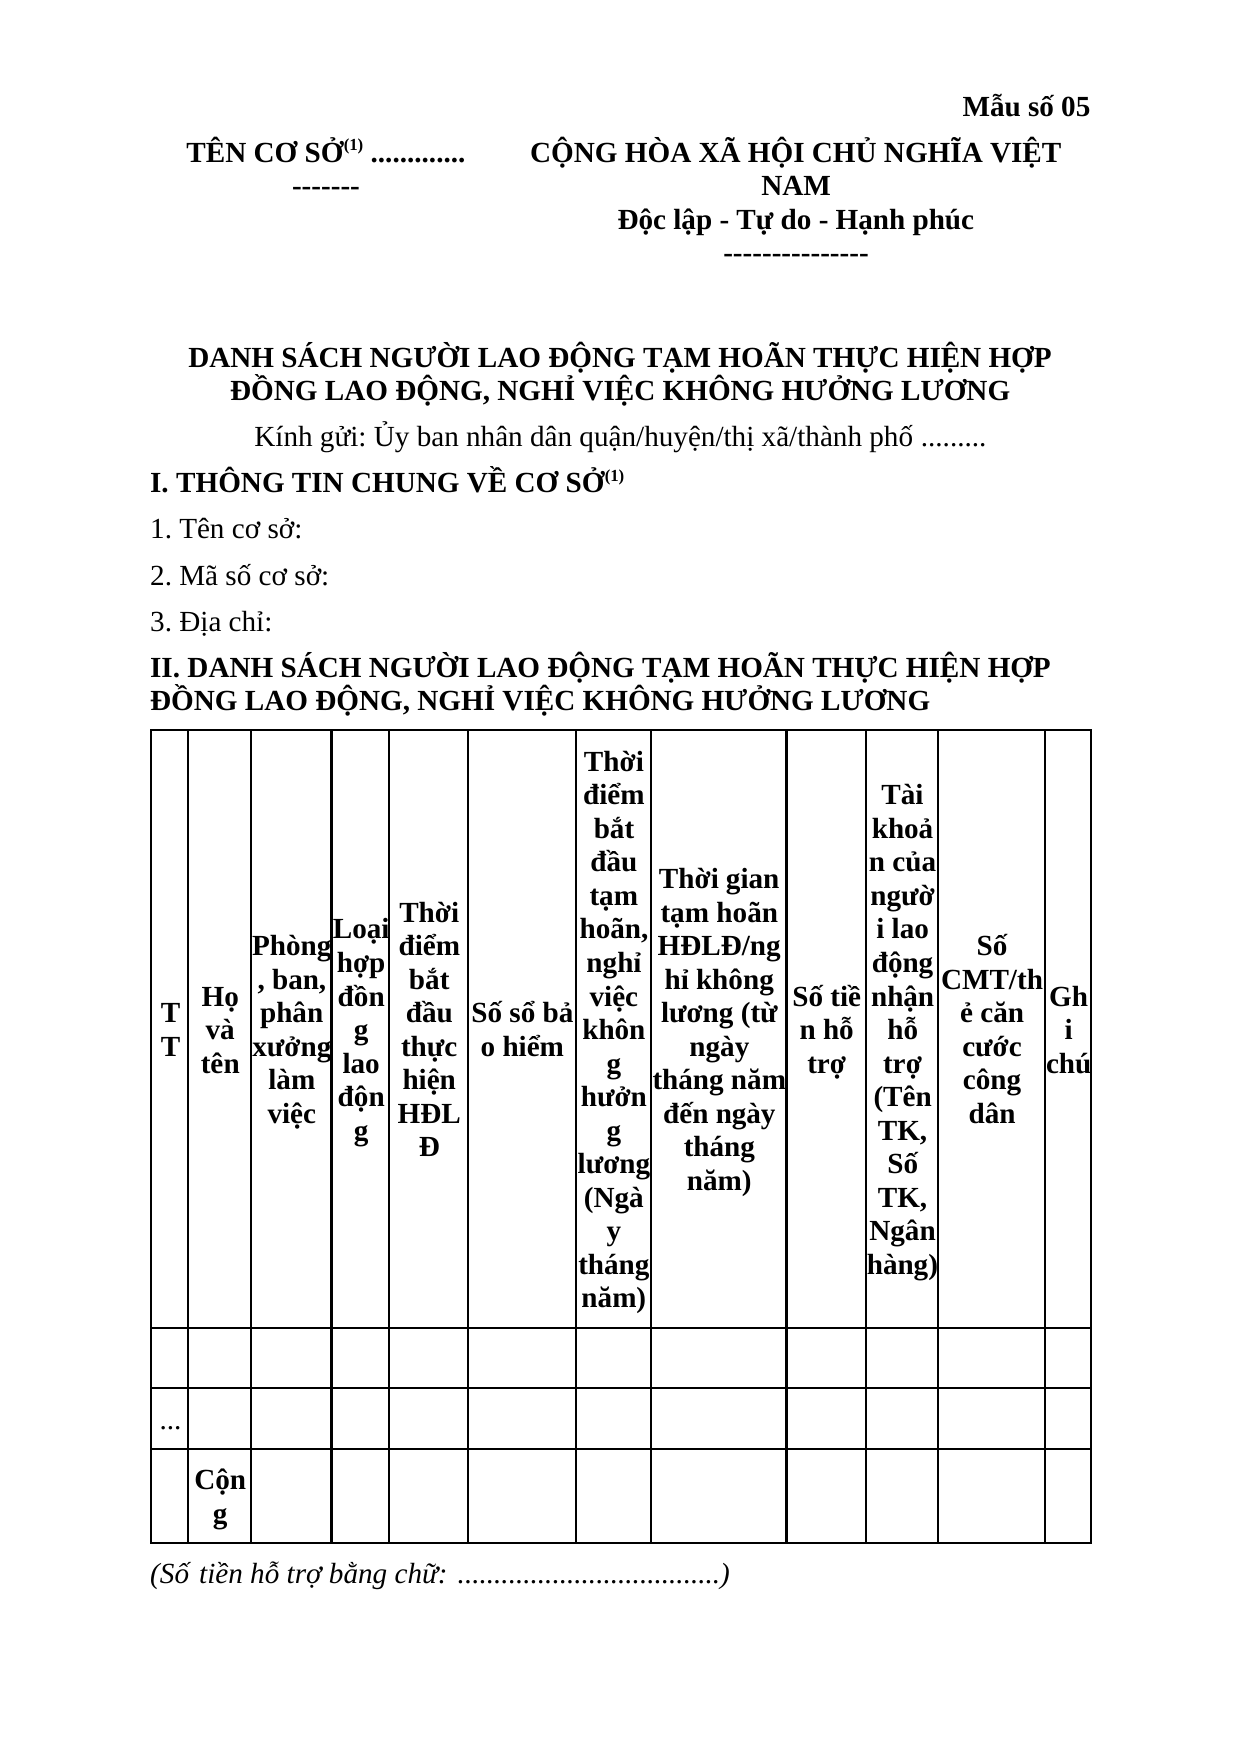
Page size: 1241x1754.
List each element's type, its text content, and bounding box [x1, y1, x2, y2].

table_cell ... [152, 1389, 187, 1448]
table_cell [577, 1329, 650, 1387]
table_cell [652, 1450, 785, 1542]
text Kính gửi: Ủy ban nhân dân quận/huyện/thị xã/thành phố ......... [150, 419, 1090, 453]
table_cell [390, 1329, 467, 1387]
table_header CỘNG HÒA XÃ HỘI CHỦ NGHĨA VIỆT NAM Độc lập - Tự do - Hạnh phúc --------------- [501, 122, 1090, 281]
table_header Số tiền hỗ trợ [788, 731, 865, 1327]
table_header Phòng, ban, phân xưởng làm việc [252, 731, 330, 1327]
table_cell [152, 1329, 187, 1387]
text 1. Tên cơ sở: [150, 512, 1090, 545]
table_cell [939, 1450, 1044, 1542]
table_header Họ và tên [189, 731, 250, 1327]
table_cell [652, 1389, 785, 1448]
text (Số tiền hỗ trợ bằng chữ: ....................................) [150, 1557, 1090, 1590]
table_header Thời gian tạm hoãn HĐLĐ/nghỉ không lương (từ ngày tháng năm đến ngày tháng năm) [652, 731, 785, 1327]
text II. DANH SÁCH NGƯỜI LAO ĐỘNG TẠM HOÃN THỰC HIỆN HỢP ĐỒNG LAO ĐỘNG, NGHỈ VIỆC KHÔNG HƯỞNG LƯƠNG [150, 650, 1090, 717]
table_cell [469, 1389, 575, 1448]
text 3. Địa chỉ: [150, 604, 1090, 637]
table_cell [333, 1329, 388, 1387]
table_cell [189, 1329, 250, 1387]
table_cell [788, 1450, 865, 1542]
table_cell [939, 1389, 1044, 1448]
table_cell [252, 1389, 330, 1448]
table_cell [577, 1450, 650, 1542]
table_header Thời điểm bắt đầu thực hiện HĐLĐ [390, 731, 467, 1327]
table_cell [867, 1450, 937, 1542]
table_cell [788, 1329, 865, 1387]
table_cell [652, 1329, 785, 1387]
table_header Loại hợp đồng lao động [333, 731, 388, 1327]
table_cell [469, 1450, 575, 1542]
text Mẫu số 05 [150, 89, 1090, 122]
table_cell [469, 1329, 575, 1387]
table_cell [152, 1450, 187, 1542]
table_cell [333, 1389, 388, 1448]
table_cell [390, 1450, 467, 1542]
table_cell [333, 1450, 388, 1542]
table_cell [788, 1389, 865, 1448]
table_cell [390, 1389, 467, 1448]
table_cell [577, 1389, 650, 1448]
text 2. Mã số cơ sở: [150, 558, 1090, 591]
table_cell [189, 1389, 250, 1448]
table_cell [939, 1329, 1044, 1387]
text DANH SÁCH NGƯỜI LAO ĐỘNG TẠM HOÃN THỰC HIỆN HỢP ĐỒNG LAO ĐỘNG, NGHỈ VIỆC KHÔNG HƯỞNG LƯƠNG [150, 340, 1090, 407]
text I. THÔNG TIN CHUNG VỀ CƠ SỞ(1) [150, 466, 1090, 499]
table_cell [1046, 1450, 1090, 1542]
table_cell [867, 1389, 937, 1448]
table_header Tài khoản của người lao động nhận hỗ trợ (Tên TK, Số TK, Ngân hàng) [867, 731, 937, 1327]
table_cell Cộng [189, 1450, 250, 1542]
table_cell [1046, 1329, 1090, 1387]
table_header TÊN CƠ SỞ(1) ............. ------- [150, 122, 501, 281]
table_cell [1046, 1389, 1090, 1448]
table_header Ghi chú [1046, 731, 1090, 1327]
table_header Số CMT/thẻ căn cước công dân [939, 731, 1044, 1327]
table_cell [867, 1329, 937, 1387]
table_header Thời điểm bắt đầu tạm hoãn, nghỉ việc không hưởng lương (Ngày tháng năm) [577, 731, 650, 1327]
table_header Số sổ bảo hiểm [469, 731, 575, 1327]
table_header TT [152, 731, 187, 1327]
table_cell [252, 1329, 330, 1387]
table_cell [252, 1450, 330, 1542]
